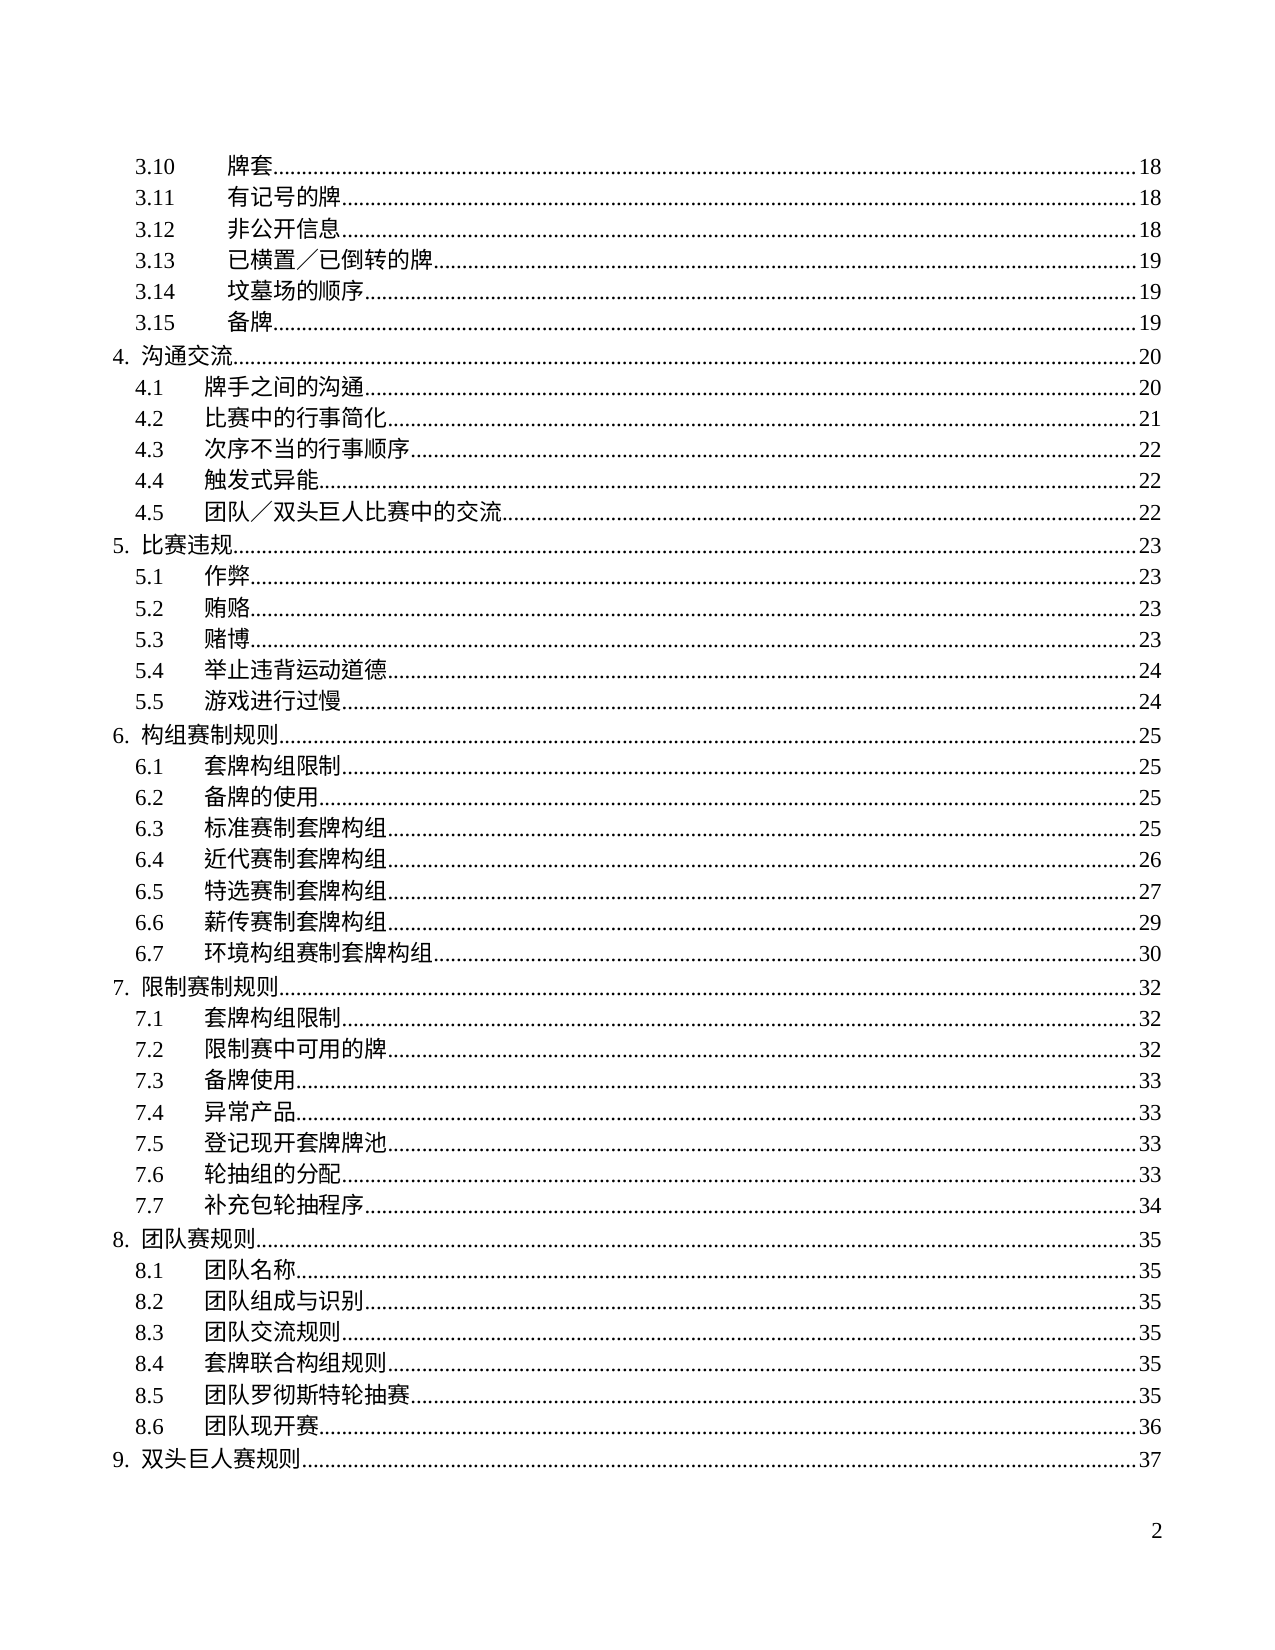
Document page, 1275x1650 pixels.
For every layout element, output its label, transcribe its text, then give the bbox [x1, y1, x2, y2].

text 5.2 贿赂 23 [135, 591, 1162, 623]
text 3.12 非公开信息 18 [135, 212, 1162, 244]
text 6.6 薪传赛制套牌构组 29 [135, 906, 1162, 937]
text 6.1 套牌构组限制 25 [135, 750, 1162, 781]
text 3.15 备牌 19 [135, 306, 1162, 337]
text 3.13 已横置／已倒转的牌 19 [135, 244, 1162, 275]
text 7.2 限制赛中可用的牌 32 [135, 1033, 1162, 1064]
text 4.2 比赛中的行事简化 21 [135, 402, 1162, 433]
text 4.4 触发式异能 22 [135, 464, 1162, 496]
text 4. 沟通交流 20 [112, 337, 1162, 371]
text 7.1 套牌构组限制 32 [135, 1002, 1162, 1033]
text 6.7 环境构组赛制套牌构组 30 [135, 937, 1162, 968]
text 6.3 标准赛制套牌构组 25 [135, 812, 1162, 843]
text 8.3 团队交流规则 35 [135, 1316, 1162, 1347]
text 5.3 赌博 23 [135, 623, 1162, 654]
text 5. 比赛违规 23 [112, 527, 1162, 560]
text 7.3 备牌使用 33 [135, 1064, 1162, 1095]
text 3.14 坟墓场的顺序 19 [135, 275, 1162, 306]
text 9. 双头巨人赛规则 37 [112, 1441, 1162, 1474]
text 5.4 举止违背运动道德 24 [135, 654, 1162, 685]
text 8.6 团队现开赛 36 [135, 1410, 1162, 1441]
text 8.1 团队名称 35 [135, 1254, 1162, 1285]
text 3.10 牌套 18 [135, 150, 1162, 181]
text 7.7 补充包轮抽程序 34 [135, 1189, 1162, 1220]
text 3.11 有记号的牌 18 [135, 181, 1162, 212]
text 4.1 牌手之间的沟通 20 [135, 371, 1162, 402]
text 7. 限制赛制规则 32 [112, 968, 1162, 1002]
text 8.4 套牌联合构组规则 35 [135, 1347, 1162, 1379]
text 6.4 近代赛制套牌构组 26 [135, 843, 1162, 875]
text 8.2 团队组成与识别 35 [135, 1285, 1162, 1316]
text 7.4 异常产品 33 [135, 1095, 1162, 1127]
text 6.5 特选赛制套牌构组 27 [135, 875, 1162, 906]
text 8. 团队赛规则 35 [112, 1220, 1162, 1254]
text 7.6 轮抽组的分配 33 [135, 1158, 1162, 1189]
text 7.5 登记现开套牌牌池 33 [135, 1127, 1162, 1158]
text 4.5 团队／双头巨人比赛中的交流 22 [135, 496, 1162, 527]
text 5.5 游戏进行过慢 24 [135, 685, 1162, 716]
text 5.1 作弊 23 [135, 560, 1162, 591]
text 6.2 备牌的使用 25 [135, 781, 1162, 812]
text 8.5 团队罗彻斯特轮抽赛 35 [135, 1379, 1162, 1410]
text 6. 构组赛制规则 25 [112, 716, 1162, 750]
text 4.3 次序不当的行事顺序 22 [135, 433, 1162, 464]
